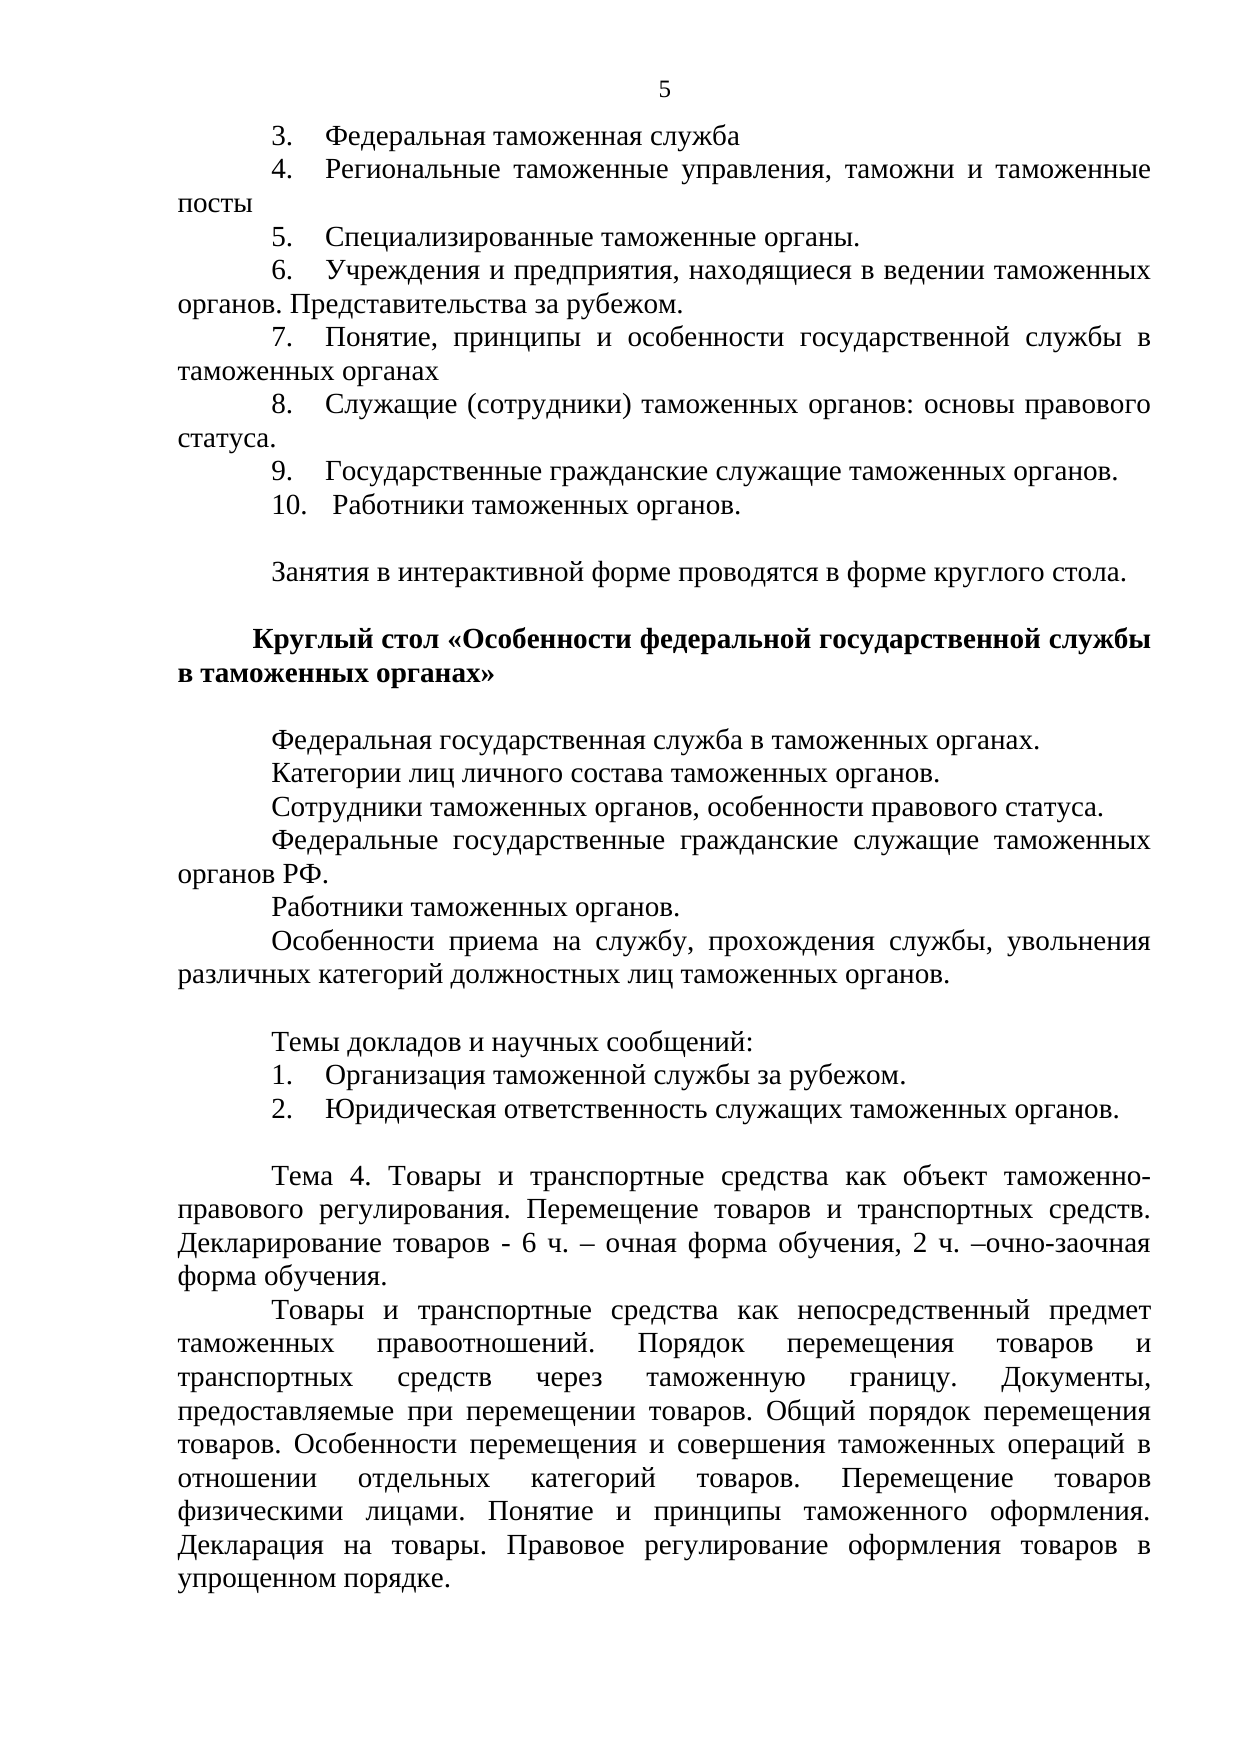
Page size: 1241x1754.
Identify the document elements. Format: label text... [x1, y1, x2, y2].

list Служащие (сотрудники) таможенных органов: основы правового статуса. [177, 386, 1152, 453]
text Круглый стол «Особенности федеральной государственной службы в таможенных органах» [177, 621, 1152, 688]
list Юридическая ответственность служащих таможенных органов. [177, 1091, 1152, 1124]
text Категории лиц личного состава таможенных органов. [177, 755, 1152, 789]
text Темы докладов и научных сообщений: [177, 1024, 1152, 1057]
list Работники таможенных органов. [177, 487, 1152, 521]
text Тема 4. Товары и транспортные средства как объект таможенно-правового регулирования. Перемещение товаров и транспортных средств. Декларирование товаров - 6 ч. – очная форма обучения, 2 ч. –очно-заочная форма обучения. [177, 1158, 1152, 1292]
list Региональные таможенные управления, таможни и таможенные посты [177, 152, 1152, 219]
list Государственные гражданские служащие таможенных органов. [177, 453, 1152, 487]
text Занятия в интерактивной форме проводятся в форме круглого стола. [177, 554, 1152, 588]
list Специализированные таможенные органы. [177, 219, 1152, 252]
text Сотрудники таможенных органов, особенности правового статуса. [177, 789, 1152, 822]
text Товары и транспортные средства как непосредственный предмет таможенных правоотношений. Порядок перемещения товаров и транспортных средств через таможенную границу. Документы, предоставляемые при перемещении товаров. Общий порядок перемещения товаров. Особенности перемещения и совершения таможенных операций в отношении отдельных категорий товаров. Перемещение товаров физическими лицами. Понятие и принципы таможенного оформления. Декларация на товары. Правовое регулирование оформления товаров в упрощенном порядке. [177, 1292, 1152, 1594]
list Учреждения и предприятия, находящиеся в ведении таможенных органов. Представительства за рубежом. [177, 252, 1152, 319]
list Понятие, принципы и особенности государственной службы в таможенных органах [177, 319, 1152, 386]
text Работники таможенных органов. [177, 889, 1152, 923]
list Федеральная таможенная служба [177, 118, 1152, 152]
text Федеральные государственные гражданские служащие таможенных органов РФ. [177, 822, 1152, 889]
text Особенности приема на службу, прохождения службы, увольнения различных категорий должностных лиц таможенных органов. [177, 923, 1152, 990]
text Федеральная государственная служба в таможенных органах. [177, 722, 1152, 755]
list Организация таможенной службы за рубежом. [177, 1057, 1152, 1091]
